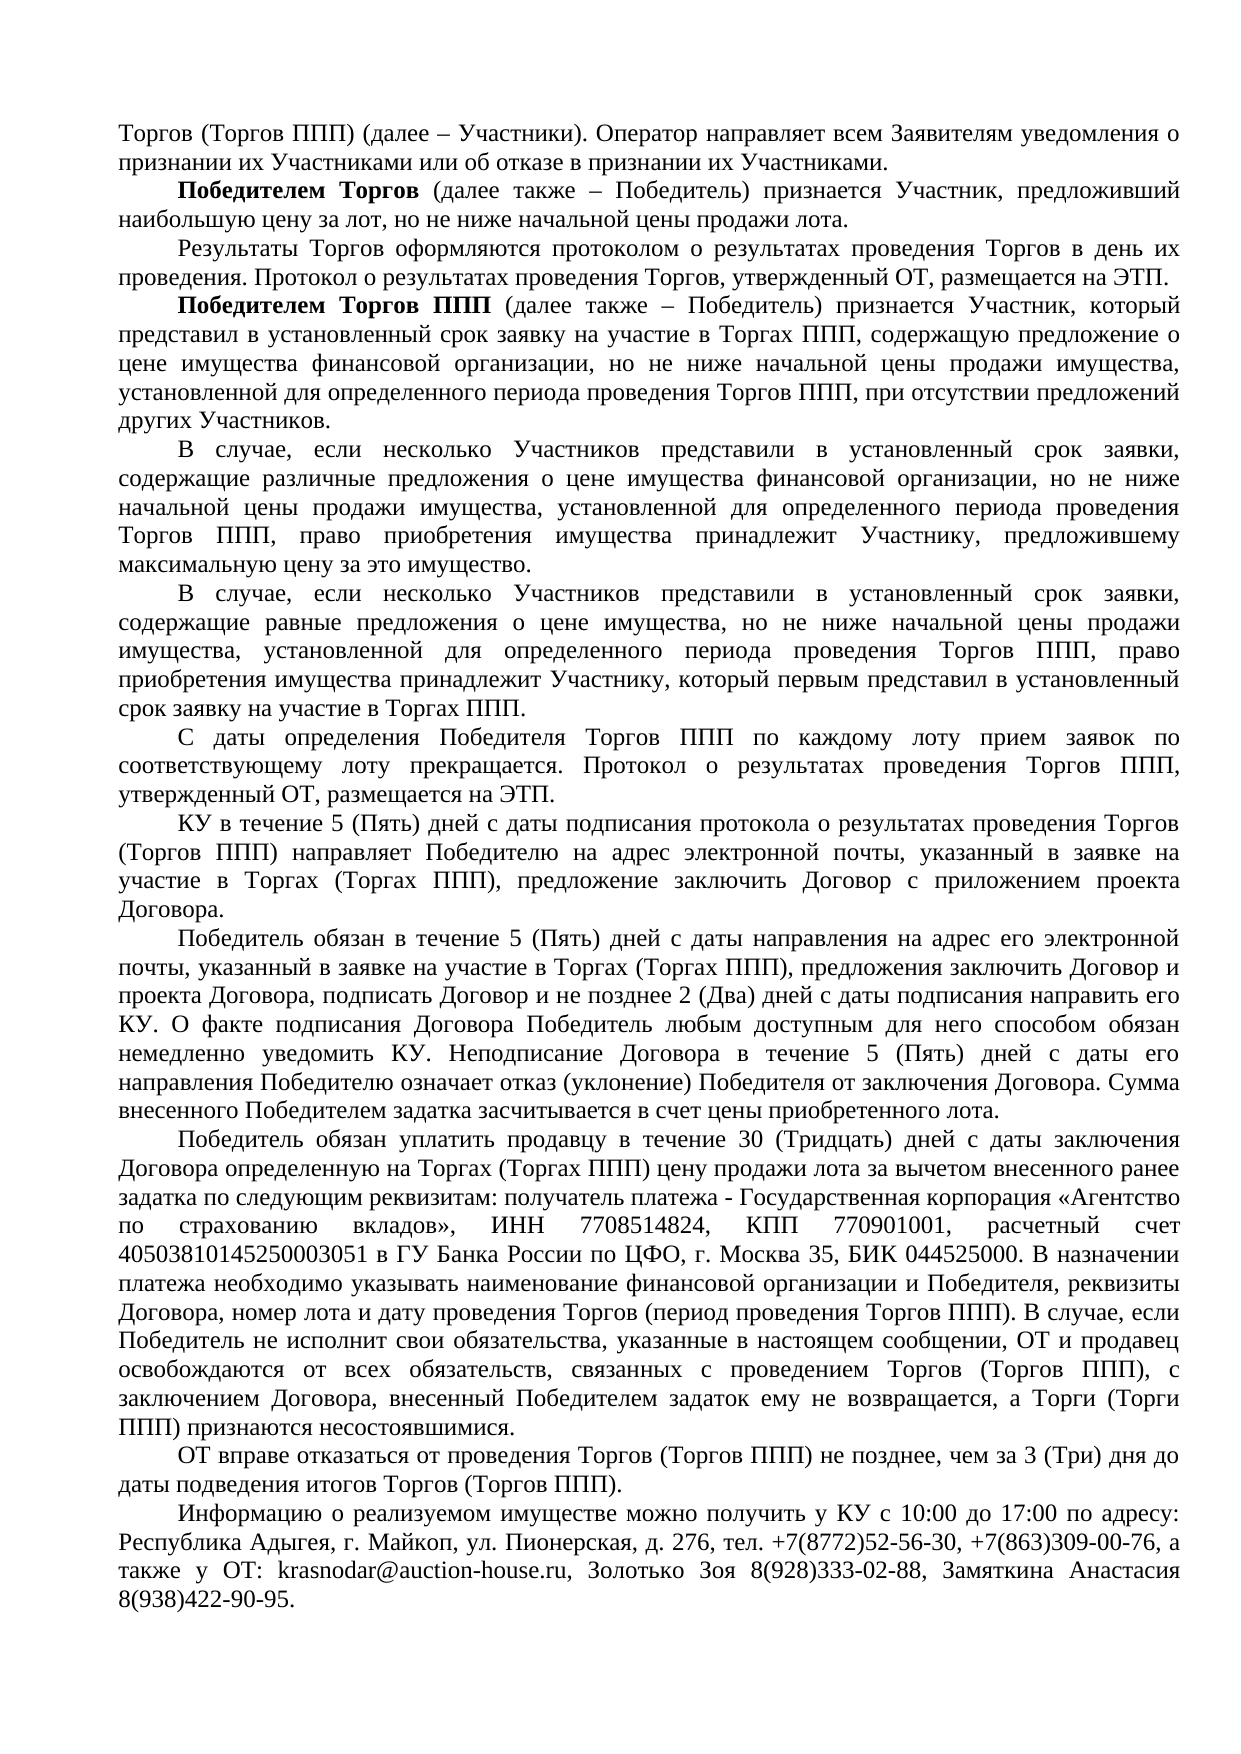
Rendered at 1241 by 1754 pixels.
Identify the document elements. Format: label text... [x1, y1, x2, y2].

text В случае, если несколько Участников представили в установленный срок заявки, содержащие равные предложения о цене имущества, но не ниже начальной цены продажи имущества, установленной для определенного периода проведения Торгов ППП, право приобретения имущества принадлежит Участнику, который первым представил в установленный срок заявку на участие в Торгах ППП. [118, 578, 1181, 722]
text С даты определения Победителя Торгов ППП по каждому лоту прием заявок по соответствующему лоту прекращается. Протокол о результатах проведения Торгов ППП, утвержденный ОТ, размещается на ЭТП. [118, 722, 1181, 808]
text В случае, если несколько Участников представили в установленный срок заявки, содержащие различные предложения о цене имущества финансовой организации, но не ниже начальной цены продажи имущества, установленной для определенного периода проведения Торгов ППП, право приобретения имущества принадлежит Участнику, предложившему максимальную цену за это имущество. [118, 434, 1181, 578]
text Информацию о реализуемом имуществе можно получить у КУ с 10:00 до 17:00 по адресу: Республика Адыгея, г. Майкоп, ул. Пионерская, д. 276, тел. +7(8772)52-56-30, +7(863)309-00-76, а также у ОТ: krasnodar@auction-house.ru, Золотько Зоя 8(928)333-02-88, Замяткина Анастасия 8(938)422-90-95. [118, 1498, 1181, 1613]
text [118, 118, 1181, 176]
text ОТ вправе отказаться от проведения Торгов (Торгов ППП) не позднее, чем за 3 (Три) дня до даты подведения итогов Торгов (Торгов ППП). [118, 1441, 1181, 1498]
text Победителем Торгов ППП (далее также – Победитель) признается Участник, который представил в установленный срок заявку на участие в Торгах ППП, содержащую предложение о цене имущества финансовой организации, но не ниже начальной цены продажи имущества, установленной для определенного периода проведения Торгов ППП, при отсутствии предложений других Участников. [118, 291, 1181, 434]
text Результаты Торгов оформляются протоколом о результатах проведения Торгов в день их проведения. Протокол о результатах проведения Торгов, утвержденный ОТ, размещается на ЭТП. [118, 233, 1181, 291]
text Победитель обязан в течение 5 (Пять) дней с даты направления на адрес его электронной почты, указанный в заявке на участие в Торгах (Торгах ППП), предложения заключить Договор и проекта Договора, подписать Договор и не позднее 2 (Два) дней с даты подписания направить его КУ. О факте подписания Договора Победитель любым доступным для него способом обязан немедленно уведомить КУ. Неподписание Договора в течение 5 (Пять) дней с даты его направления Победителю означает отказ (уклонение) Победителя от заключения Договора. Сумма внесенного Победителем задатка засчитывается в счет цены приобретенного лота. [118, 923, 1181, 1124]
text Победителем Торгов (далее также – Победитель) признается Участник, предложивший наибольшую цену за лот, но не ниже начальной цены продажи лота. [118, 176, 1181, 233]
text КУ в течение 5 (Пять) дней с даты подписания протокола о результатах проведения Торгов (Торгов ППП) направляет Победителю на адрес электронной почты, указанный в заявке на участие в Торгах (Торгах ППП), предложение заключить Договор с приложением проекта Договора. [118, 808, 1181, 923]
text Победитель обязан уплатить продавцу в течение 30 (Тридцать) дней с даты заключения Договора определенную на Торгах (Торгах ППП) цену продажи лота за вычетом внесенного ранее задатка по следующим реквизитам: получатель платежа - Государственная корпорация «Агентство по страхованию вкладов», ИНН 7708514824, КПП 770901001, расчетный счет 40503810145250003051 в ГУ Банка России по ЦФО, г. Москва 35, БИК 044525000. В назначении платежа необходимо указывать наименование финансовой организации и Победителя, реквизиты Договора, номер лота и дату проведения Торгов (период проведения Торгов ППП). В случае, если Победитель не исполнит свои обязательства, указанные в настоящем сообщении, ОТ и продавец освобождаются от всех обязательств, связанных с проведением Торгов (Торгов ППП), с заключением Договора, внесенный Победителем задаток ему не возвращается, а Торги (Торги ППП) признаются несостоявшимися. [118, 1124, 1181, 1441]
